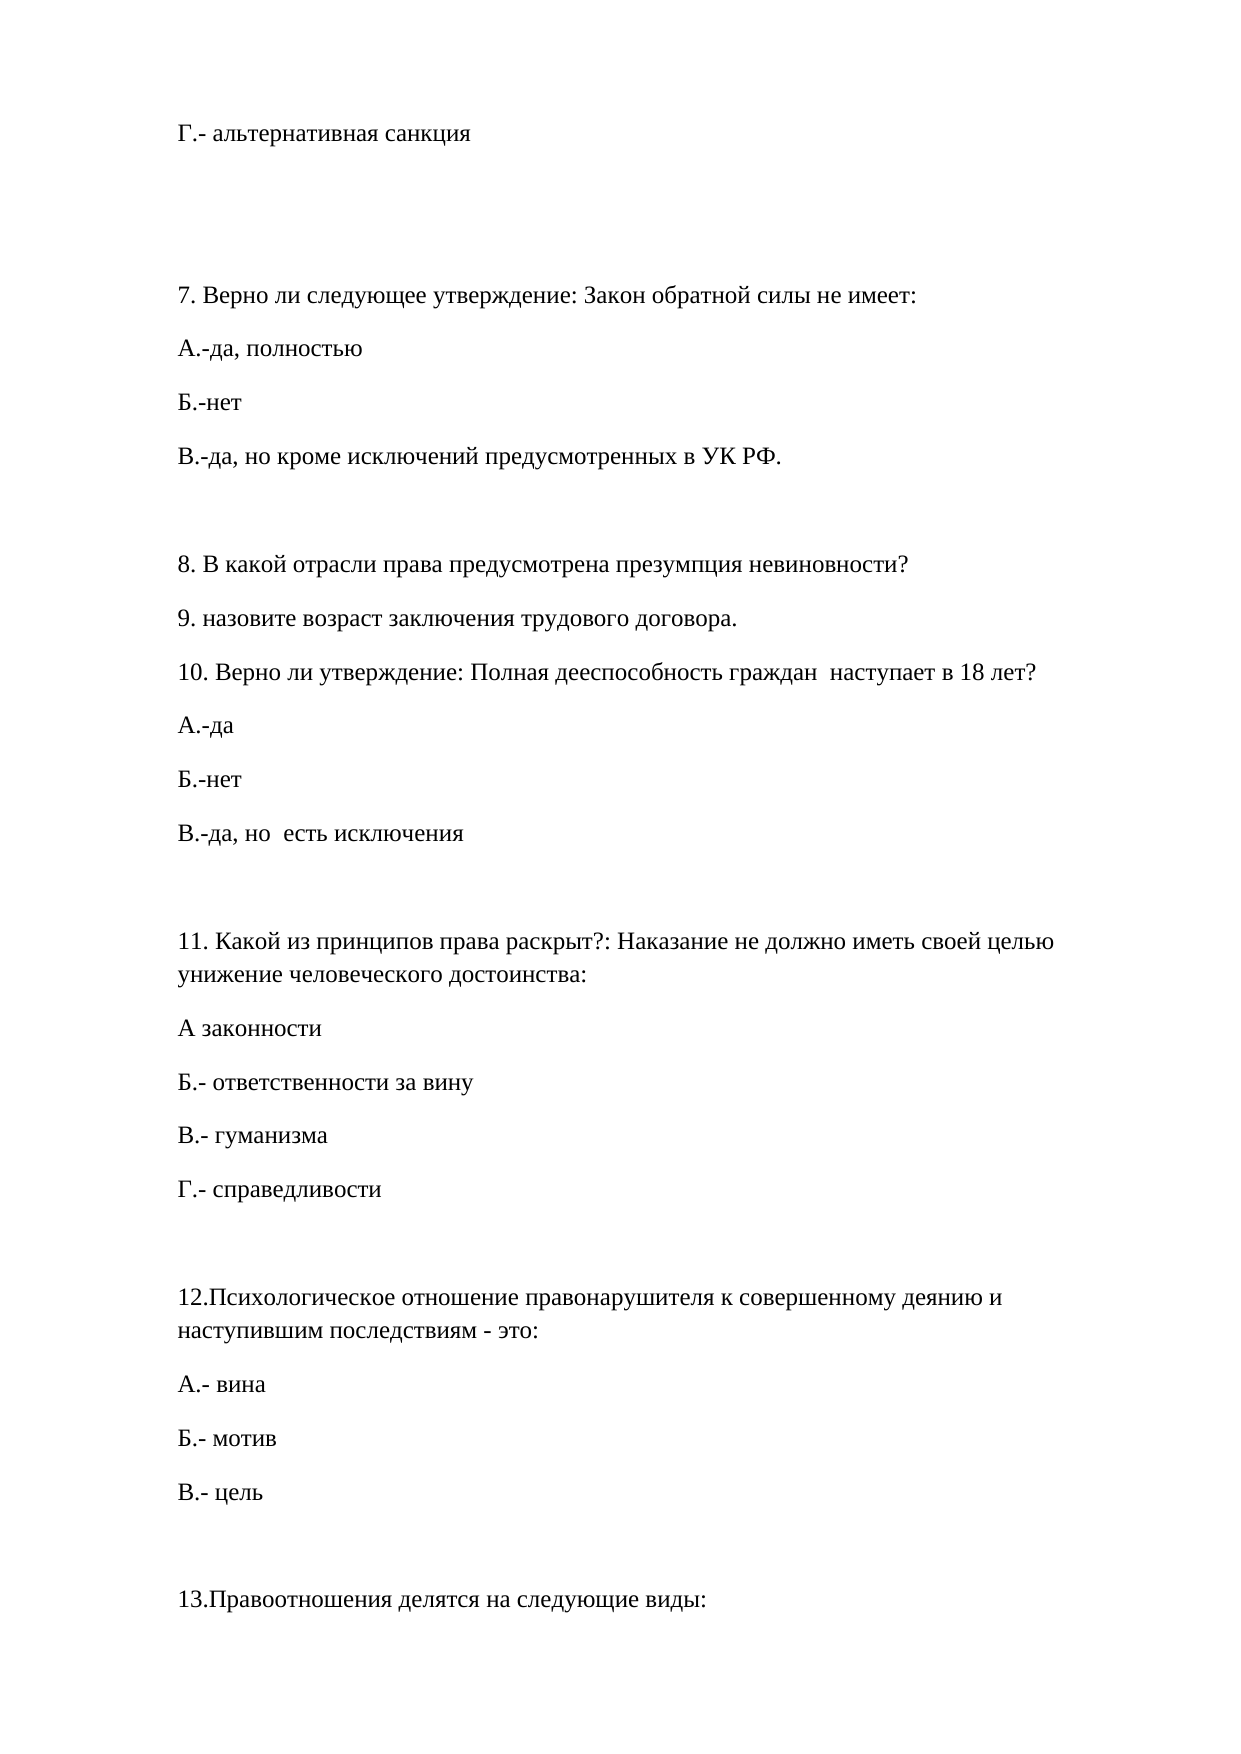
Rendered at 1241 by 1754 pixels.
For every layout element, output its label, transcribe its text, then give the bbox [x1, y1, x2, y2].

text А.-да [177, 711, 1152, 739]
text 13.Правоотношения делятся на следующие виды: [177, 1584, 1152, 1613]
text Г.- справедливости [177, 1174, 1152, 1203]
text 7. Верно ли следующее утверждение: Закон обратной силы не имеет: [177, 280, 1152, 308]
text А.- вина [177, 1369, 1152, 1398]
text А.-да, полностью [177, 333, 1152, 362]
text 12.Психологическое отношение правонарушителя к совершенному деянию и наступившим последствиям - это: [177, 1282, 1152, 1344]
text Б.- мотив [177, 1423, 1152, 1452]
text 9. назовите возраст заключения трудового договора. [177, 603, 1152, 632]
text Б.-нет [177, 764, 1152, 793]
text Г.- альтернативная санкция [177, 118, 1152, 147]
text Б.-нет [177, 387, 1152, 416]
text В.- цель [177, 1477, 1152, 1505]
text 8. В какой отрасли права предусмотрена презумпция невиновности? [177, 549, 1152, 578]
text В.- гуманизма [177, 1121, 1152, 1149]
text В.-да, но кроме исключений предусмотренных в УК РФ. [177, 441, 1152, 470]
text А законности [177, 1013, 1152, 1042]
text В.-да, но есть исключения [177, 818, 1152, 847]
text 10. Верно ли утверждение: Полная дееспособность граждан наступает в 18 лет? [177, 657, 1152, 685]
text Б.- ответственности за вину [177, 1067, 1152, 1095]
text 11. Какой из принципов права раскрыт?: Наказание не должно иметь своей целью унижение человеческого достоинства: [177, 926, 1152, 988]
